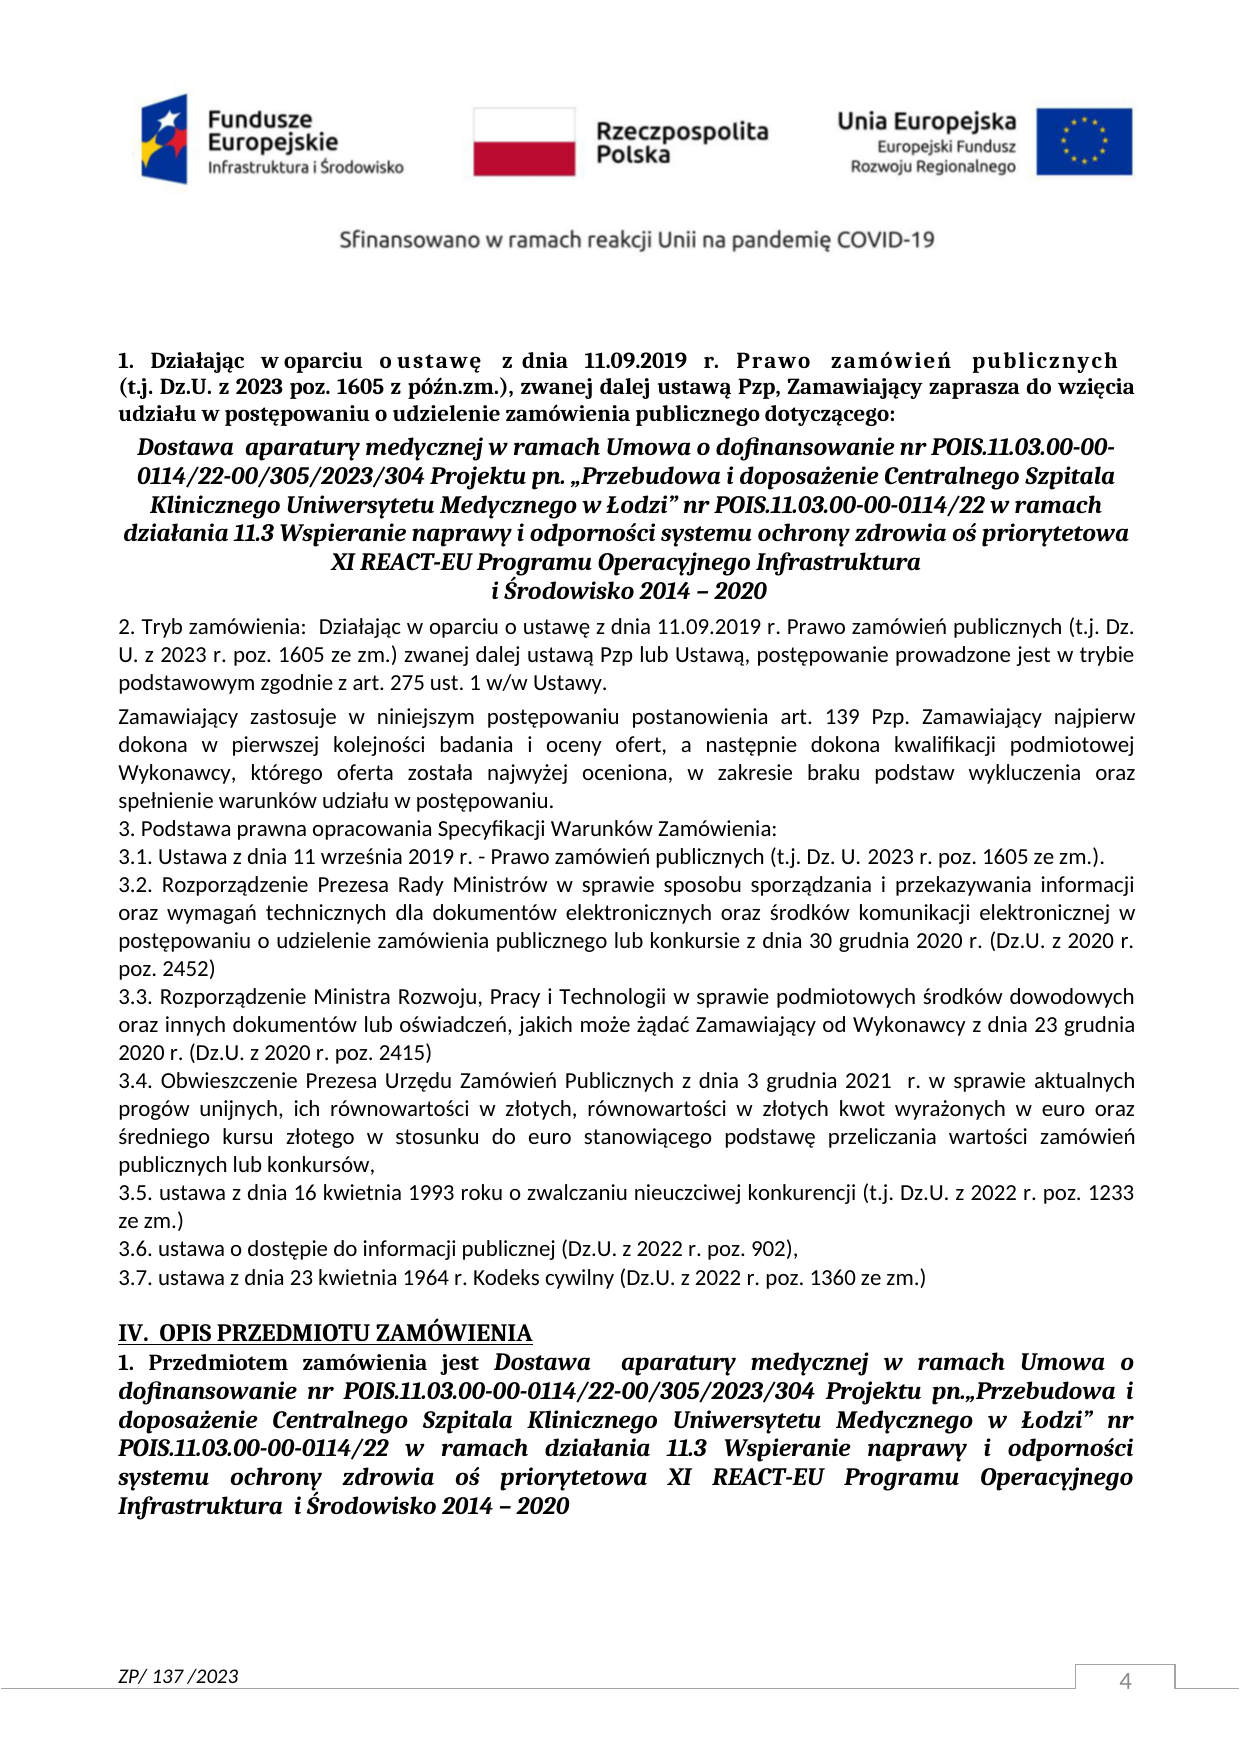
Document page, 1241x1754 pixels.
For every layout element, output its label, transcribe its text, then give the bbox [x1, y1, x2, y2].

text Zamawiający zastosuje w niniejszym postępowaniu postanowienia art. 139 Pzp. Zamawiający najpierw dokona w pierwszej kolejności badania i oceny ofert, a następnie dokona kwalifikacji podmiotowej Wykonawcy, którego oferta została najwyżej oceniona, w zakresie braku podstaw wykluczenia oraz spełnienie warunków udziału w postępowaniu. [118, 702, 1137, 814]
subtitle IV. OPIS PRZEDMIOTU ZAMÓWIENIA [118, 1319, 1137, 1348]
text 1. Działając w oparciu o ustawę z dnia 11.09.2019 r. Prawo zamówień publicznych (t.j. Dz.U. z 2023 poz. 1605 z późn.zm.), zwanej dalej ustawą Pzp, Zamawiający zaprasza do wzięcia udziału w postępowaniu o udzielenie zamówienia publicznego dotyczącego: [118, 348, 1137, 427]
text 3.1. Ustawa z dnia 11 września 2019 r. - Prawo zamówień publicznych (t.j. Dz. U. 2023 r. poz. 1605 ze zm.). [118, 842, 1137, 870]
picture [118, 70, 1158, 275]
text 1. Przedmiotem zamówienia jest Dostawa aparatury medycznej w ramach Umowa o dofinansowanie nr POIS.11.03.00-00-0114/22-00/305/2023/304 Projektu pn.„Przebudowa i doposażenie Centralnego Szpitala Klinicznego Uniwersytetu Medycznego w Łodzi” nr POIS.11.03.00-00-0114/22 w ramach działania 11.3 Wspieranie naprawy i odporności systemu ochrony zdrowia oś priorytetowa XI REACT-EU Programu Operacyjnego Infrastruktura i Środowisko 2014 – 2020 [118, 1348, 1137, 1521]
text i Środowisko 2014 – 2020 [118, 577, 1137, 606]
text 3.7. ustawa z dnia 23 kwietnia 1964 r. Kodeks cywilny (Dz.U. z 2022 r. poz. 1360 ze zm.) [118, 1263, 1137, 1291]
text 3.6. ustawa o dostępie do informacji publicznej (Dz.U. z 2022 r. poz. 902), [118, 1234, 1137, 1263]
text 3.2. Rozporządzenie Prezesa Rady Ministrów w sprawie sposobu sporządzania i przekazywania informacji oraz wymagań technicznych dla dokumentów elektronicznych oraz środków komunikacji elektronicznej w postępowaniu o udzielenie zamówienia publicznego lub konkursie z dnia 30 grudnia 2020 r. (Dz.U. z 2020 r. poz. 2452) [118, 870, 1137, 982]
text 3.3. Rozporządzenie Ministra Rozwoju, Pracy i Technologii w sprawie podmiotowych środków dowodowych oraz innych dokumentów lub oświadczeń, jakich może żądać Zamawiający od Wykonawcy z dnia 23 grudnia 2020 r. (Dz.U. z 2020 r. poz. 2415) [118, 982, 1137, 1066]
text Dostawa aparatury medycznej w ramach Umowa o dofinansowanie nr POIS.11.03.00-00-0114/22-00/305/2023/304 Projektu pn. „Przebudowa i doposażenie Centralnego Szpitala Klinicznego Uniwersytetu Medycznego w Łodzi” nr POIS.11.03.00-00-0114/22 w ramach działania 11.3 Wspieranie naprawy i odporności systemu ochrony zdrowia oś priorytetowa XI REACT-EU Programu Operacyjnego Infrastruktura [118, 433, 1137, 577]
text 3.5. ustawa z dnia 16 kwietnia 1993 roku o zwalczaniu nieuczciwej konkurencji (t.j. Dz.U. z 2022 r. poz. 1233 ze zm.) [118, 1178, 1137, 1234]
text 3.4. Obwieszczenie Prezesa Urzędu Zamówień Publicznych z dnia 3 grudnia 2021 r. w sprawie aktualnych progów unijnych, ich równowartości w złotych, równowartości w złotych kwot wyrażonych w euro oraz średniego kursu złotego w stosunku do euro stanowiącego podstawę przeliczania wartości zamówień publicznych lub konkursów, [118, 1066, 1137, 1178]
text 3. Podstawa prawna opracowania Specyfikacji Warunków Zamówienia: [118, 814, 1137, 842]
text 2. Tryb zamówienia: Działając w oparciu o ustawę z dnia 11.09.2019 r. Prawo zamówień publicznych (t.j. Dz. U. z 2023 r. poz. 1605 ze zm.) zwanej dalej ustawą Pzp lub Ustawą, postępowanie prowadzone jest w trybie podstawowym zgodnie z art. 275 ust. 1 w/w Ustawy. [118, 612, 1137, 696]
